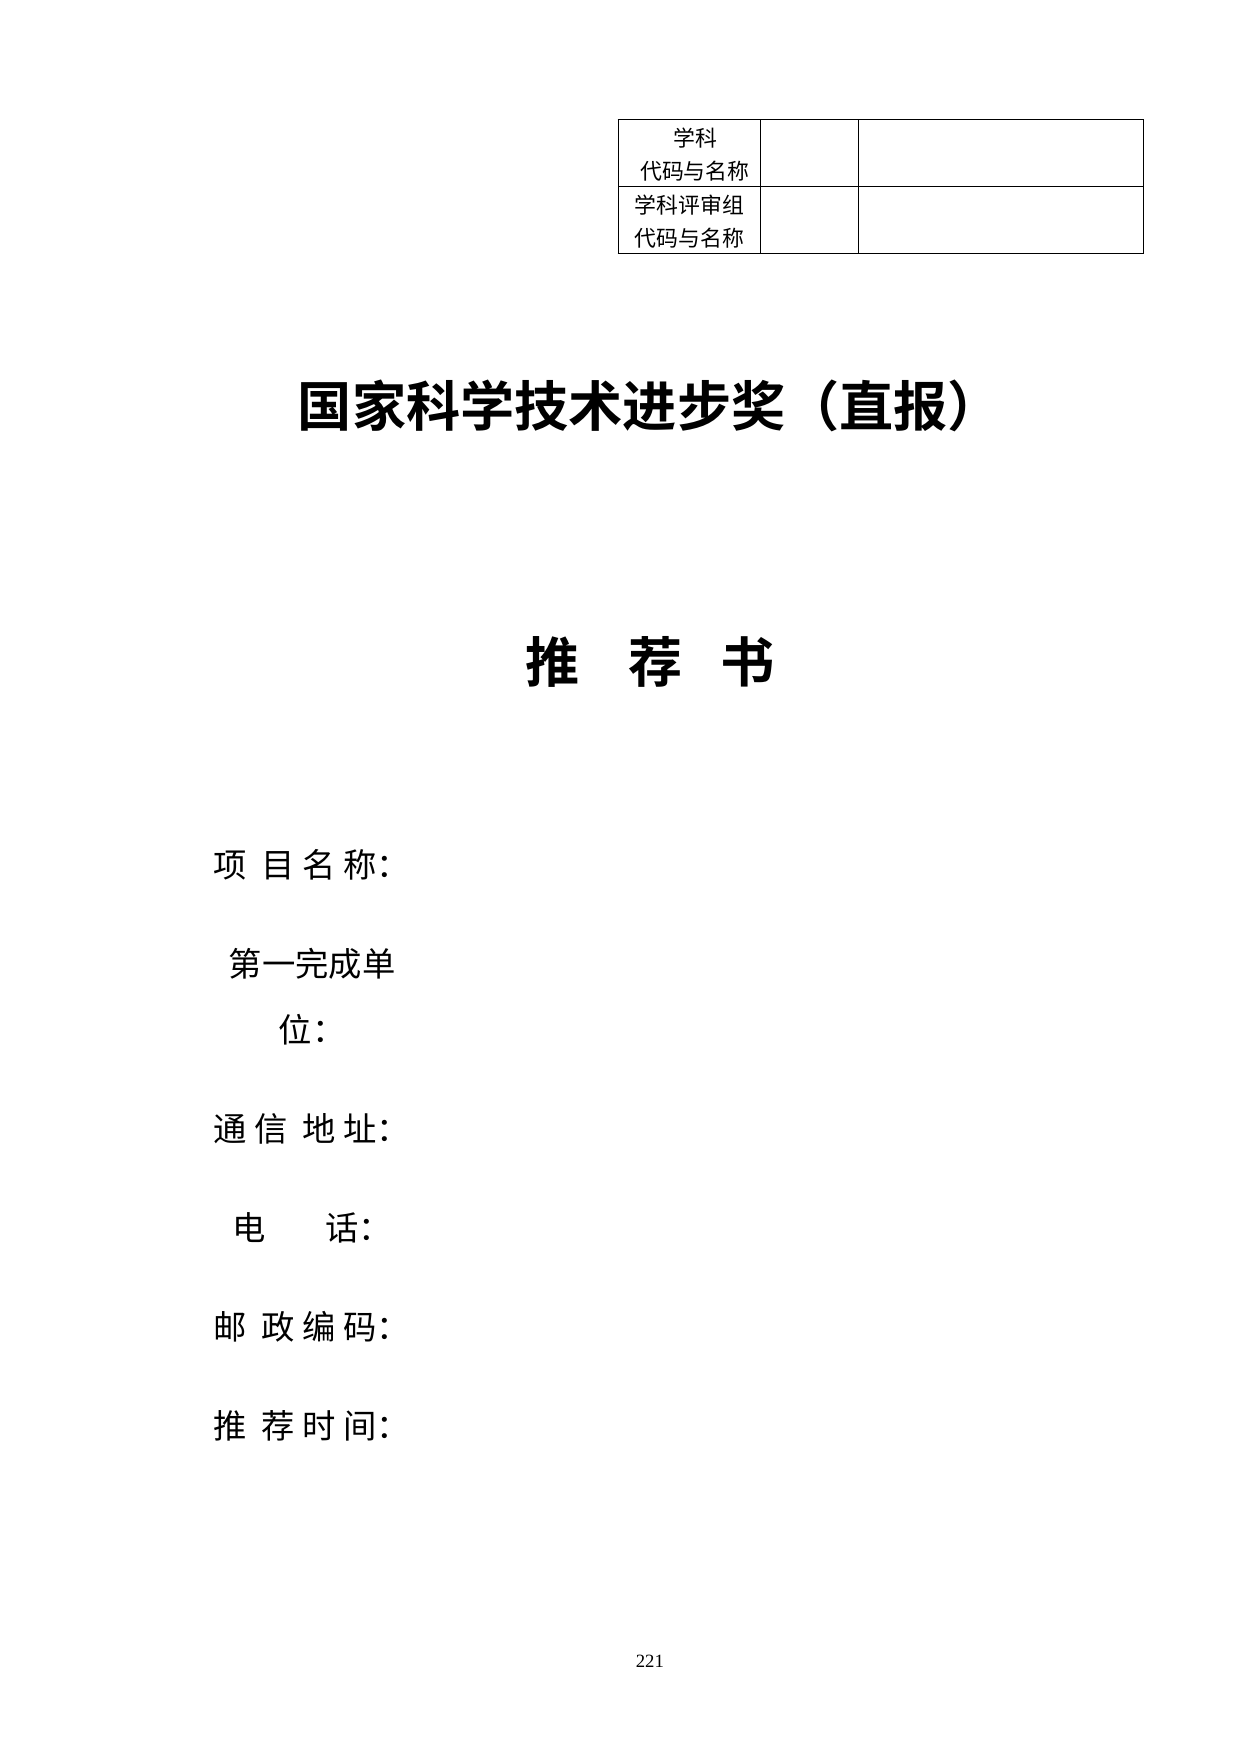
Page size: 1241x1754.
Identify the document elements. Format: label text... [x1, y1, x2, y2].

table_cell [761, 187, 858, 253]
title 推 荐 书 [148, 609, 1152, 709]
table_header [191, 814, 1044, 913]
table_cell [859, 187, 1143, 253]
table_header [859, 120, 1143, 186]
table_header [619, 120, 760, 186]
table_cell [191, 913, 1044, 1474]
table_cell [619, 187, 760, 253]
text 国家科学技术进步奖（直报） [148, 353, 1152, 452]
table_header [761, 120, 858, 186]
